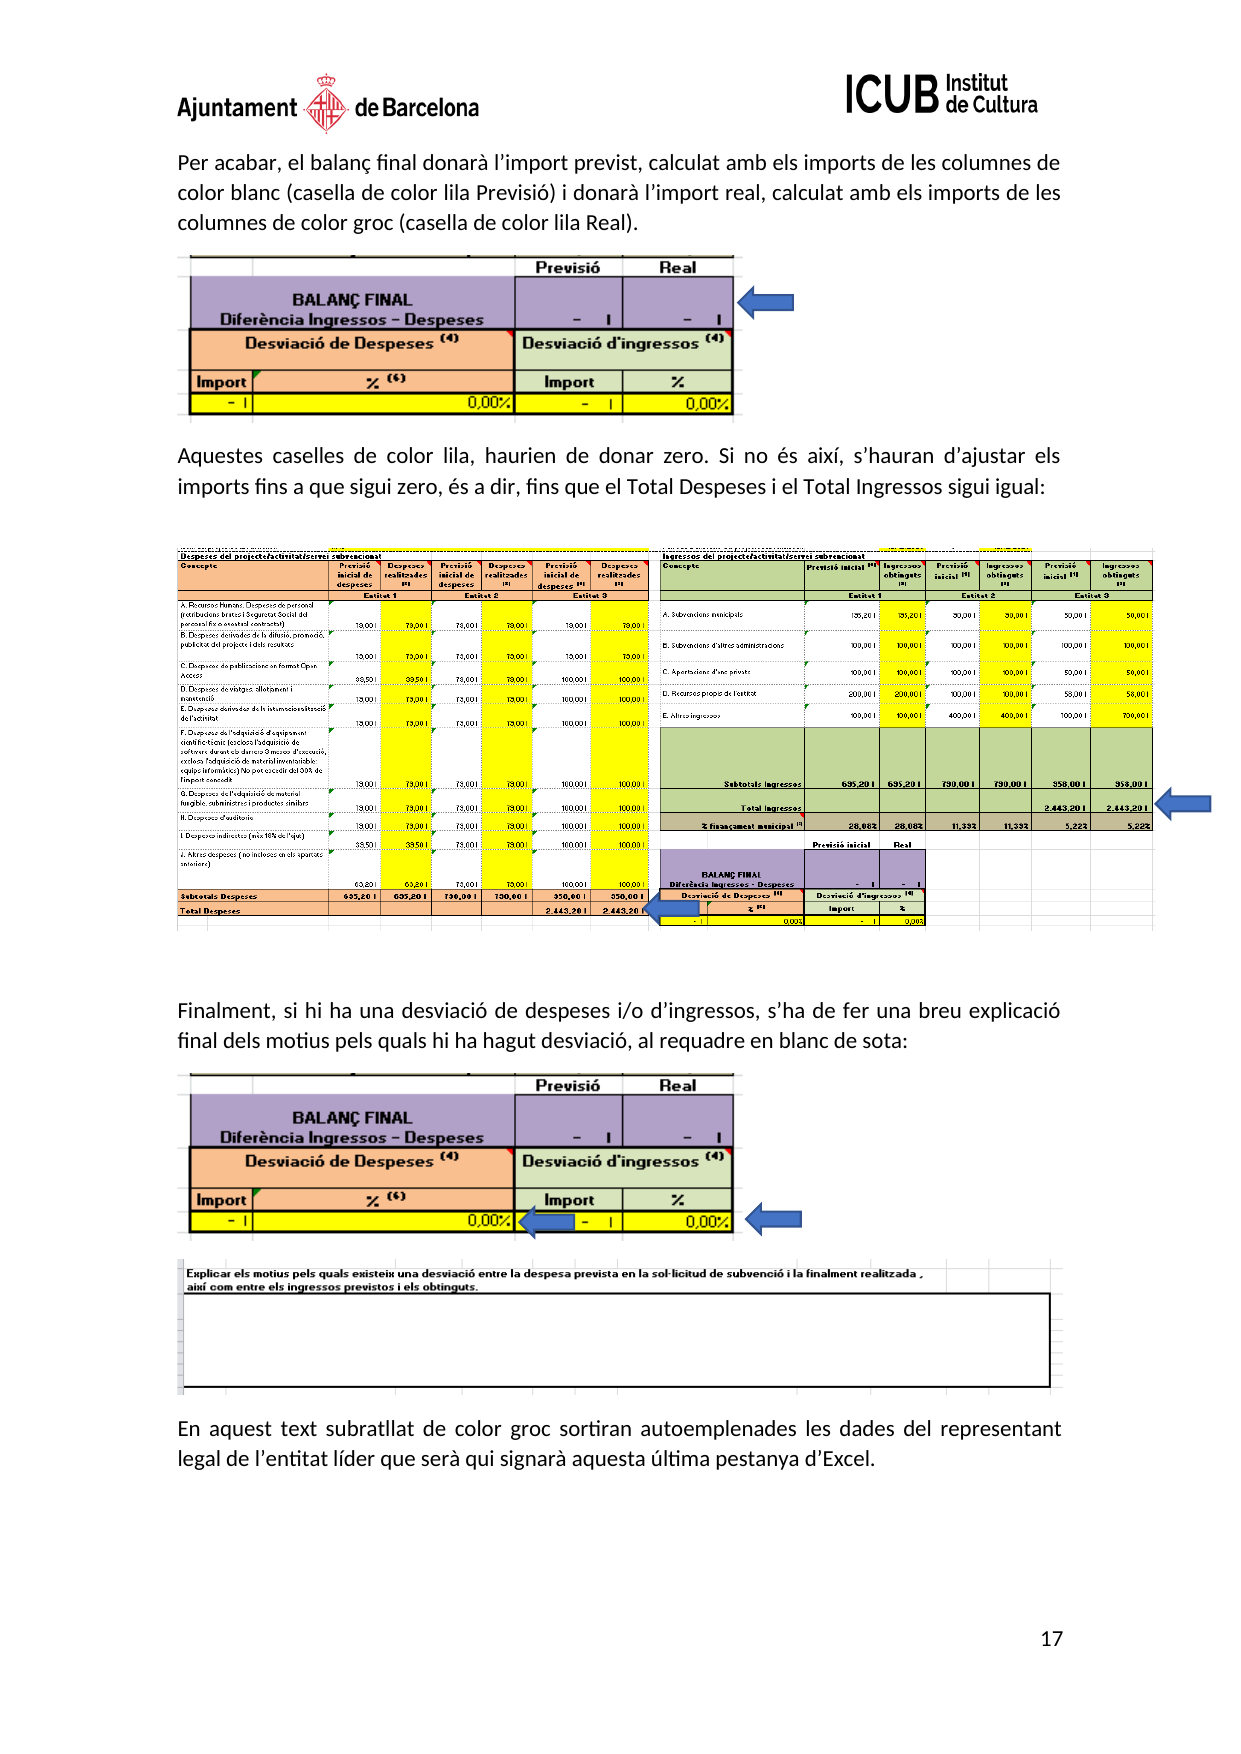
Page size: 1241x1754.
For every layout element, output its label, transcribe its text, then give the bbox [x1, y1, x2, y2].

picture [177, 73, 479, 134]
picture [846, 73, 1039, 113]
picture [177, 548, 1156, 931]
picture [177, 255, 743, 423]
text Aquestes caselles de color lila, haurien de donar zero. Si no és així, s’hauran d’ajustar els imports fins a que sigui zero, és a dir, fins que el Total Despeses i el Total Ingressos sigui igual: [177, 442, 1063, 500]
text En aquest text subratllat de color groc sortiran autoemplenades les dades del representant legal de l’entitat líder que serà qui signarà aquesta última pestanya d’Excel. [177, 1414, 1063, 1472]
text Per acabar, el balanç final donarà l’import previst, calculat amb els imports de les columnes de color blanc (casella de color lila Previsió) i donarà l’import real, calculat amb els imports de les columnes de color groc (casella de color lila Real). [177, 148, 1063, 236]
picture [177, 1259, 1063, 1395]
picture [177, 1073, 743, 1241]
text Finalment, si hi ha una desviació de despeses i/o d’ingressos, s’ha de fer una breu explicació final dels motius pels quals hi ha hagut desviació, al requadre en blanc de sota: [177, 996, 1063, 1054]
